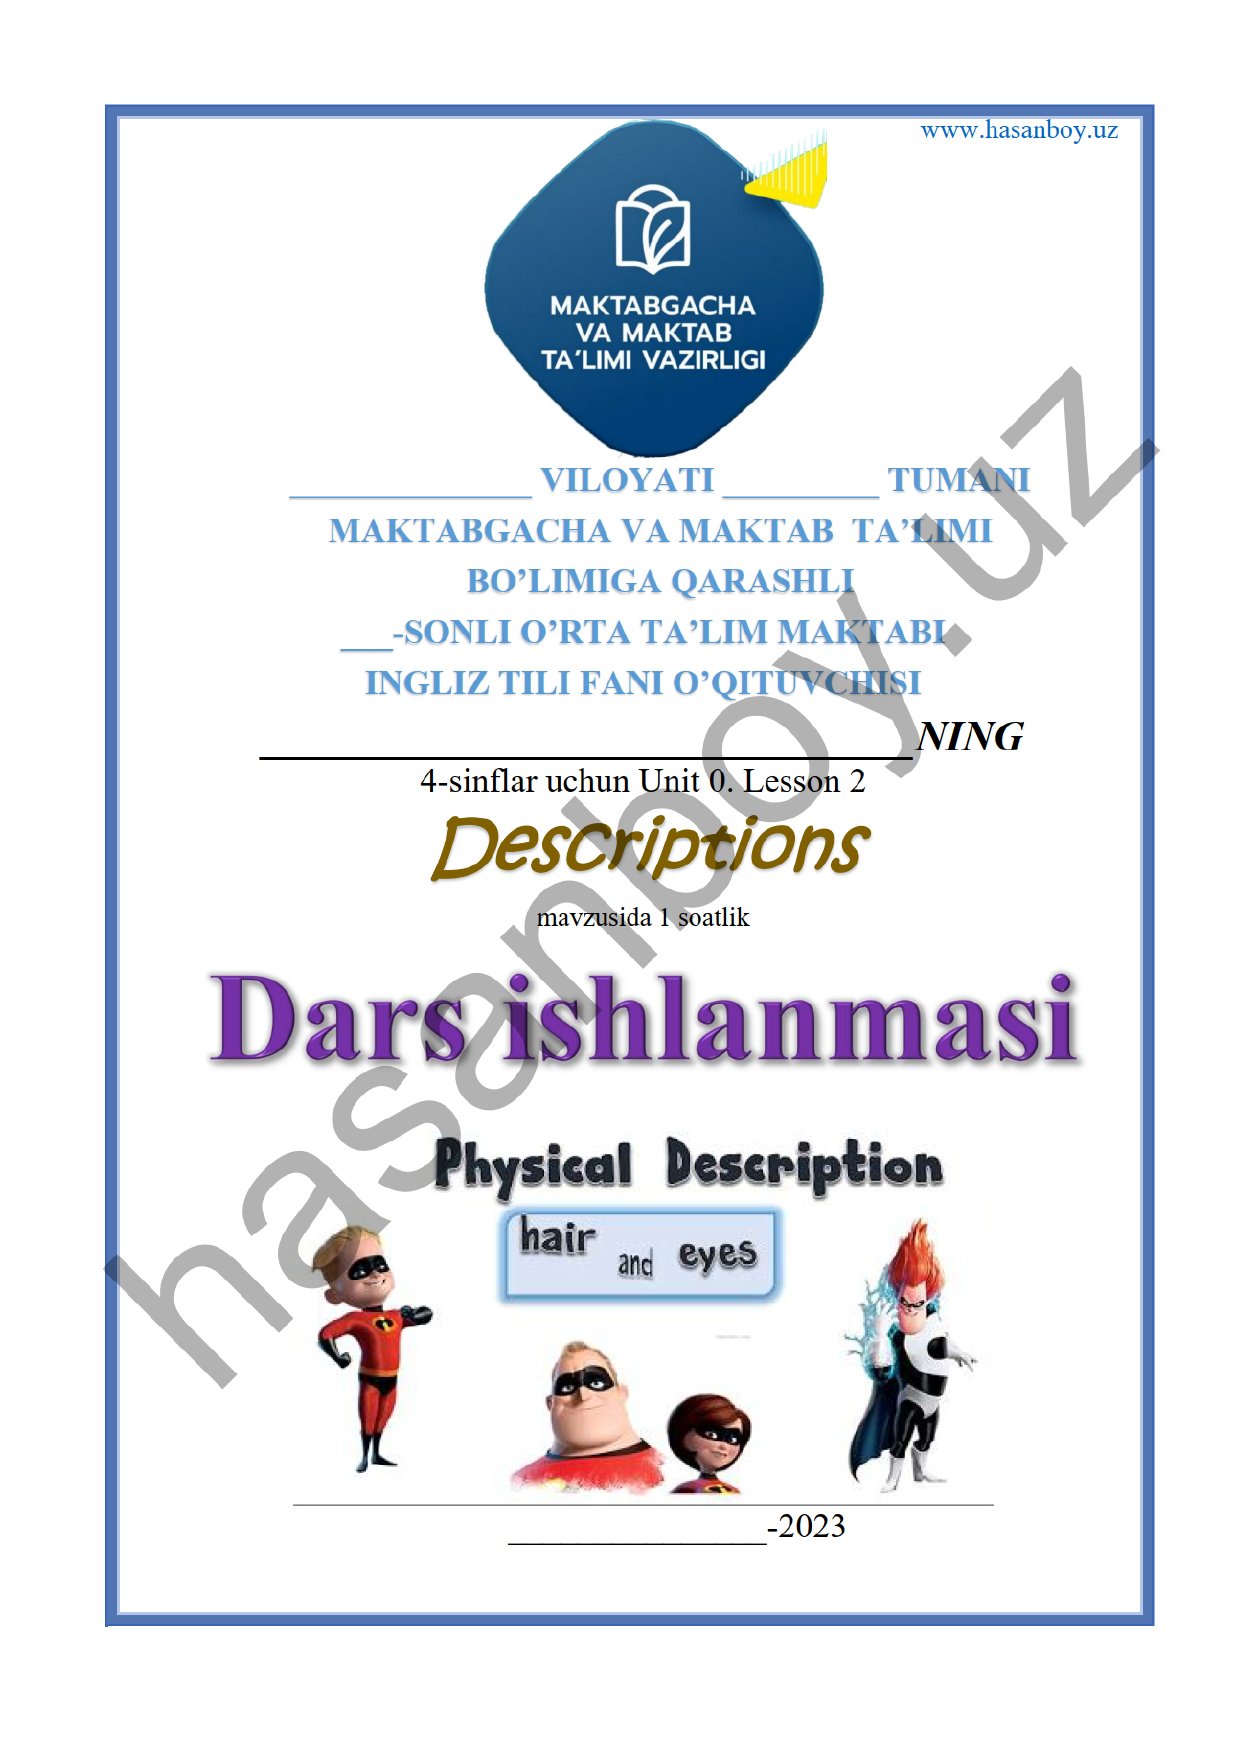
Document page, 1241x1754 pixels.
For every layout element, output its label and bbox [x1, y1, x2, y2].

picture [59, 59, 1200, 1666]
